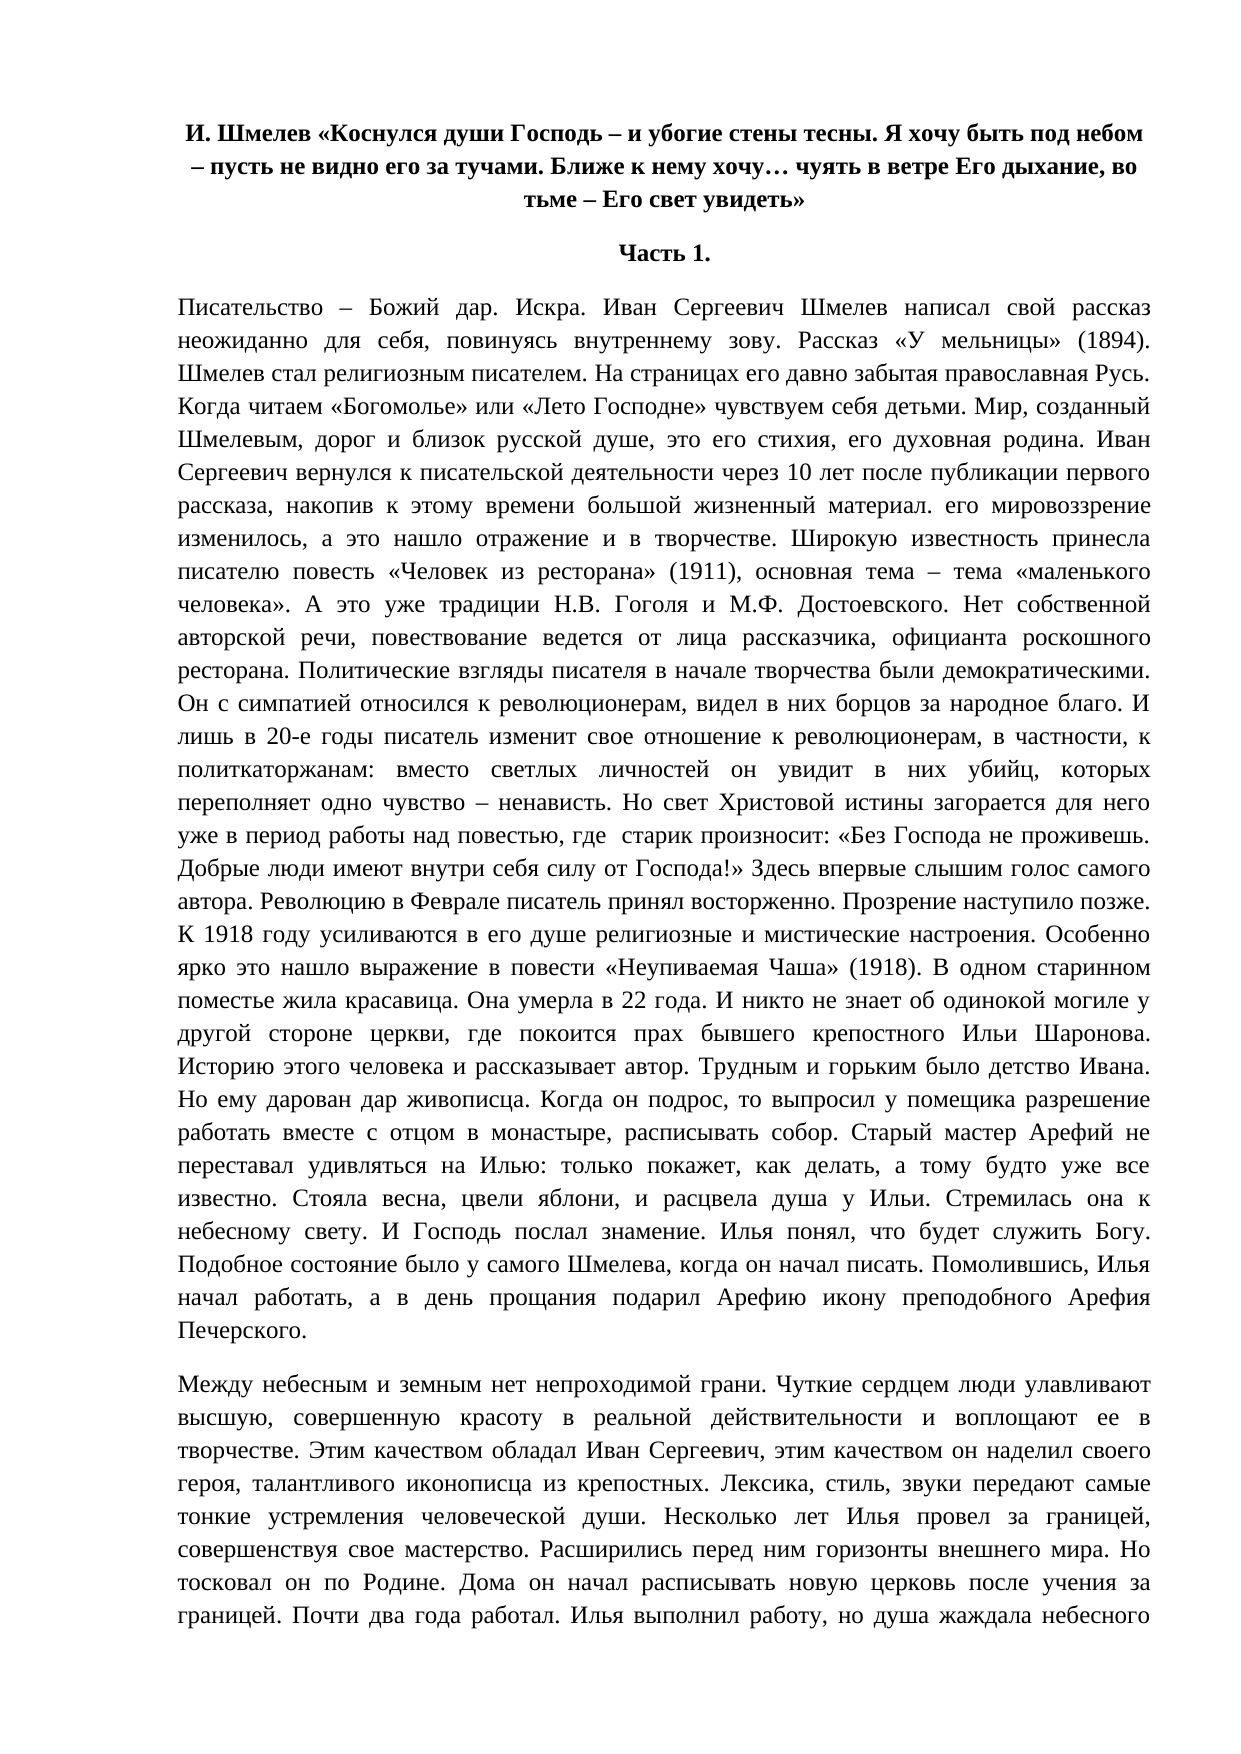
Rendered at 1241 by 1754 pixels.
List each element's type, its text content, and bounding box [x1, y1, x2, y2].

text И. Шмелев «Коснулся души Господь – и убогие стены тесны. Я хочу быть под небом – пусть не видно его за тучами. Ближе к нему хочу… чуять в ветре Его дыхание, во тьме – Его свет увидеть» [177, 118, 1152, 213]
text Писательство – Божий дар. Искра. Иван Сергеевич Шмелев написал свой рассказ неожиданно для себя, повинуясь внутреннему зову. Рассказ «У мельницы» (1894). Шмелев стал религиозным писателем. На страницах его давно забытая православная Русь. Когда читаем «Богомолье» или «Лето Господне» чувствуем себя детьми. Мир, созданный Шмелевым, дорог и близок русской душе, это его стихия, его духовная родина. Иван Сергеевич вернулся к писательской деятельности через 10 лет после публикации первого рассказа, накопив к этому времени большой жизненный материал. его мировоззрение изменилось, а это нашло отражение и в творчестве. Широкую известность принесла писателю повесть «Человек из ресторана» (1911), основная тема – тема «маленького человека». А это уже традиции Н.В. Гоголя и М.Ф. Достоевского. Нет собственной авторской речи, повествование ведется от лица рассказчика, официанта роскошного ресторана. Политические взгляды писателя в начале творчества были демократическими. Он с симпатией относился к революционерам, видел в них борцов за народное благо. И лишь в 20-е годы писатель изменит свое отношение к революционерам, в частности, к политкаторжанам: вместо светлых личностей он увидит в них убийц, которых переполняет одно чувство – ненависть. Но свет Христовой истины загорается для него уже в период работы над повестью, где старик произносит: «Без Господа не проживешь. Добрые люди имеют внутри себя силу от Господа!» Здесь впервые слышим голос самого автора. Революцию в Феврале писатель принял восторженно. Прозрение наступило позже. К 1918 году усиливаются в его душе религиозные и мистические настроения. Особенно ярко это нашло выражение в повести «Неупиваемая Чаша» (1918). В одном старинном поместье жила красавица. Она умерла в 22 года. И никто не знает об одинокой могиле у другой стороне церкви, где покоится прах бывшего крепостного Ильи Шаронова. Историю этого человека и рассказывает автор. Трудным и горьким было детство Ивана. Но ему дарован дар живописца. Когда он подрос, то выпросил у помещика разрешение работать вместе с отцом в монастыре, расписывать собор. Старый мастер Арефий не переставал удивляться на Илью: только покажет, как делать, а тому будто уже все известно. Стояла весна, цвели яблони, и расцвела душа у Ильи. Стремилась она к небесному свету. И Господь послал знамение. Илья понял, что будет служить Богу. Подобное состояние было у самого Шмелева, когда он начал писать. Помолившись, Илья начал работать, а в день прощания подарил Арефию икону преподобного Арефия Печерского. [177, 292, 1152, 1344]
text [177, 1369, 1152, 1629]
text Часть 1. [177, 238, 1152, 267]
